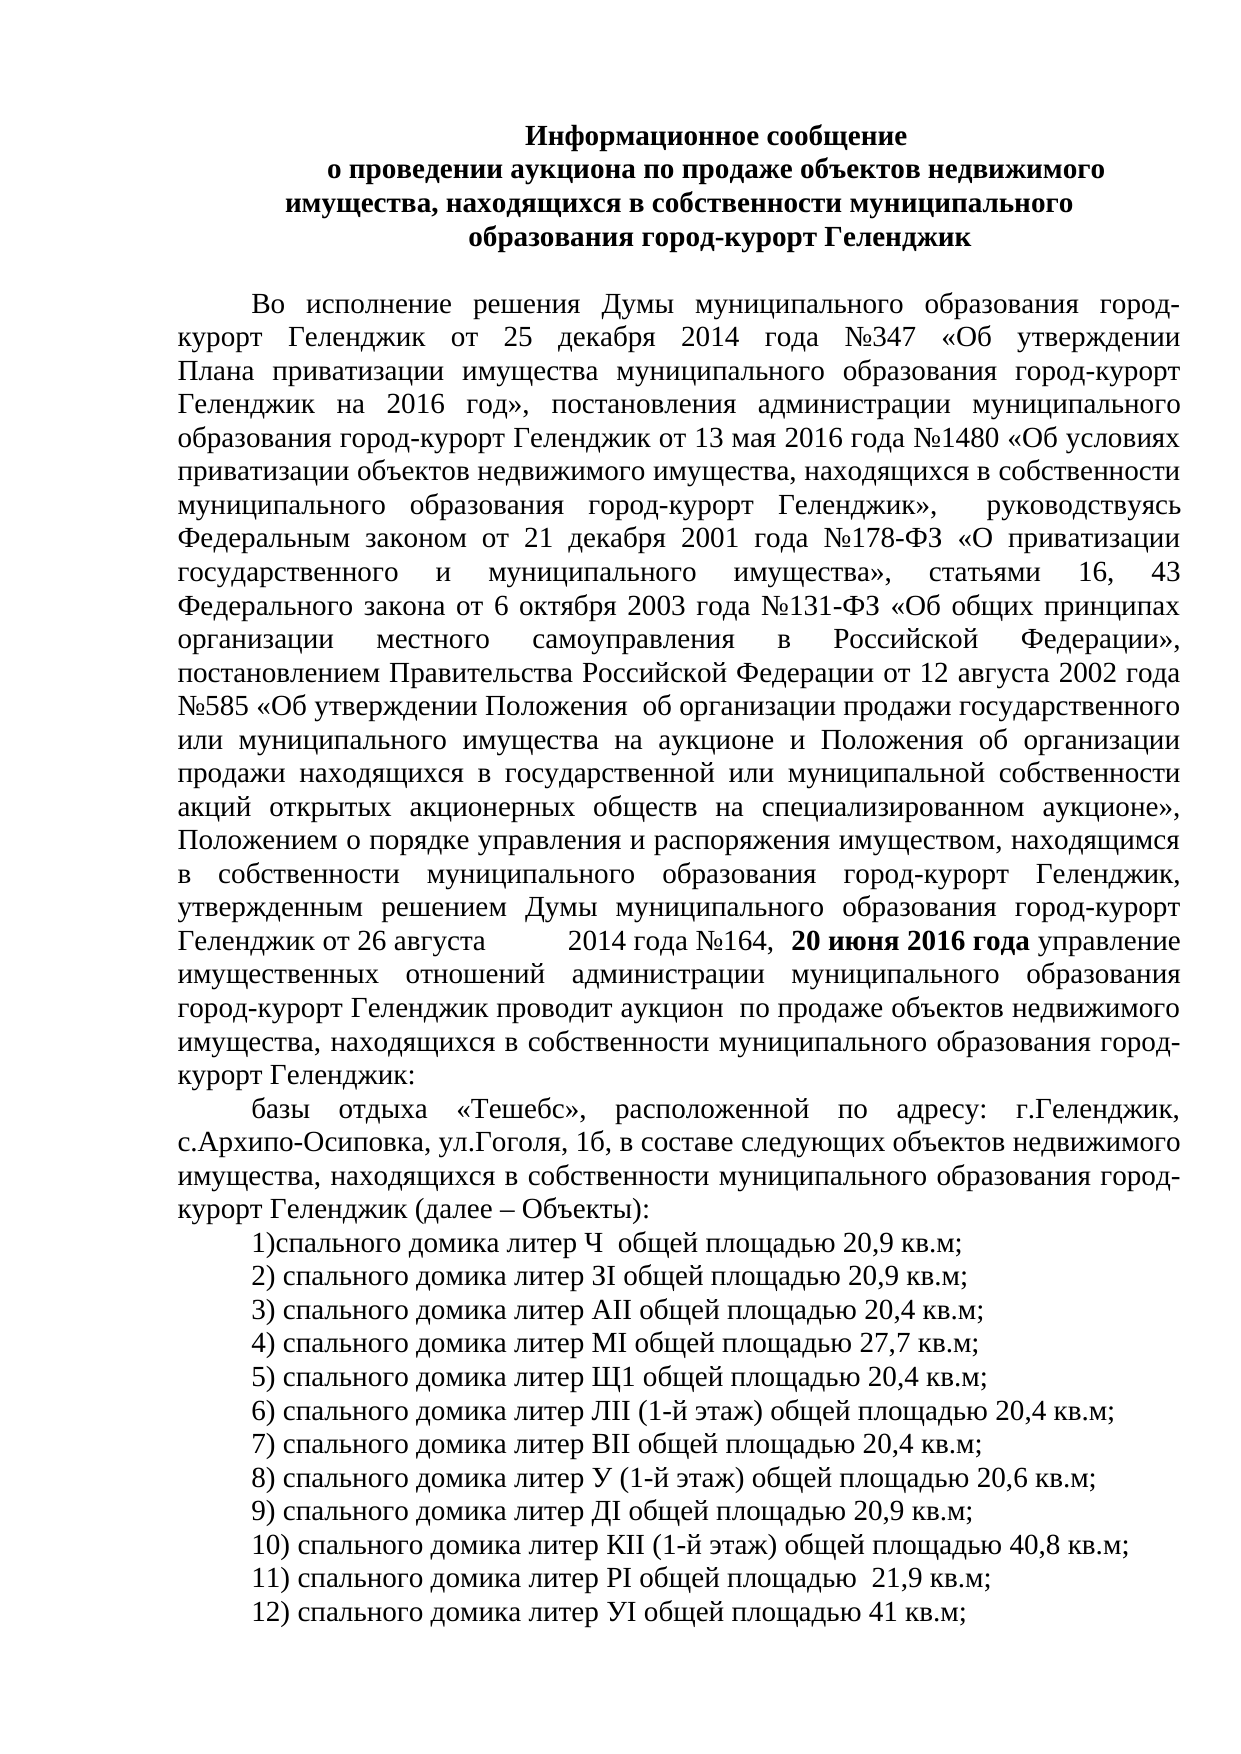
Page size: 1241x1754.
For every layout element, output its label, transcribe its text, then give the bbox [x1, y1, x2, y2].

list спального домика литер ВII общей площадью 20,4 кв.м; [177, 1426, 1181, 1460]
list спального домика литер Ч общей площадью 20,9 кв.м; [177, 1225, 1181, 1258]
text Во исполнение решения Думы муниципального образования город-курорт Геленджик от 25 декабря 2014 года №347 «Об утверждении Плана приватизации имущества муниципального образования город-курорт Геленджик на 2016 год», постановления администрации муниципального образования город-курорт Геленджик от 13 мая 2016 года №1480 «Об условиях приватизации объектов недвижимого имущества, находящихся в собственности муниципального образования город-курорт Геленджик», руководствуясь Федеральным законом от 21 декабря 2001 года №178-ФЗ «О приватизации государственного и муниципального имущества», статьями 16, 43 Федерального закона от 6 октября 2003 года №131-ФЗ «Об общих принципах организации местного самоуправления в Российской Федерации», постановлением Правительства Российской Федерации от 12 августа 2002 года №585 «Об утверждении Положения об организации продажи государственного или муниципального имущества на аукционе и Положения об организации продажи находящихся в государственной или муниципальной собственности акций открытых акционерных обществ на специализированном аукционе», Положением о порядке управления и распоряжения имуществом, находящимся в собственности муниципального образования город-курорт Геленджик, утвержденным решением Думы муниципального образования город-курорт Геленджик от 26 августа 2014 года №164, 20 июня 2016 года управление имущественных отношений администрации муниципального образования город-курорт Геленджик проводит аукцион по продаже объектов недвижимого имущества, находящихся в собственности муниципального образования город-курорт Геленджик: [177, 286, 1181, 1091]
list спального домика литер РI общей площадью 21,9 кв.м; [177, 1560, 1181, 1594]
text Информационное сообщение [177, 118, 1181, 152]
list спального домика литер У (1-й этаж) общей площадью 20,6 кв.м; [177, 1460, 1181, 1493]
text образования город-курорт Геленджик [177, 219, 1181, 252]
list спального домика литер ЗI общей площадью 20,9 кв.м; [177, 1258, 1181, 1292]
list спального домика литер ДI общей площадью 20,9 кв.м; [177, 1493, 1181, 1527]
list спального домика литер УI общей площадью 41 кв.м; [177, 1594, 1181, 1627]
list спального домика литер ЛII (1-й этаж) общей площадью 20,4 кв.м; [177, 1393, 1181, 1426]
list спального домика литер МI общей площадью 27,7 кв.м; [177, 1326, 1181, 1359]
list спального домика литер КII (1-й этаж) общей площадью 40,8 кв.м; [177, 1527, 1181, 1560]
text о проведении аукциона по продаже объектов недвижимого имущества, находящихся в собственности муниципального [177, 152, 1181, 219]
text базы отдыха «Тешебс», расположенной по адресу: г.Геленджик, с.Архипо-Осиповка, ул.Гоголя, 1б, в составе следующих объектов недвижимого имущества, находящихся в собственности муниципального образования город-курорт Геленджик (далее – Объекты): [177, 1091, 1181, 1225]
list спального домика литер Щ1 общей площадью 20,4 кв.м; [177, 1359, 1181, 1393]
list спального домика литер АII общей площадью 20,4 кв.м; [177, 1292, 1181, 1326]
